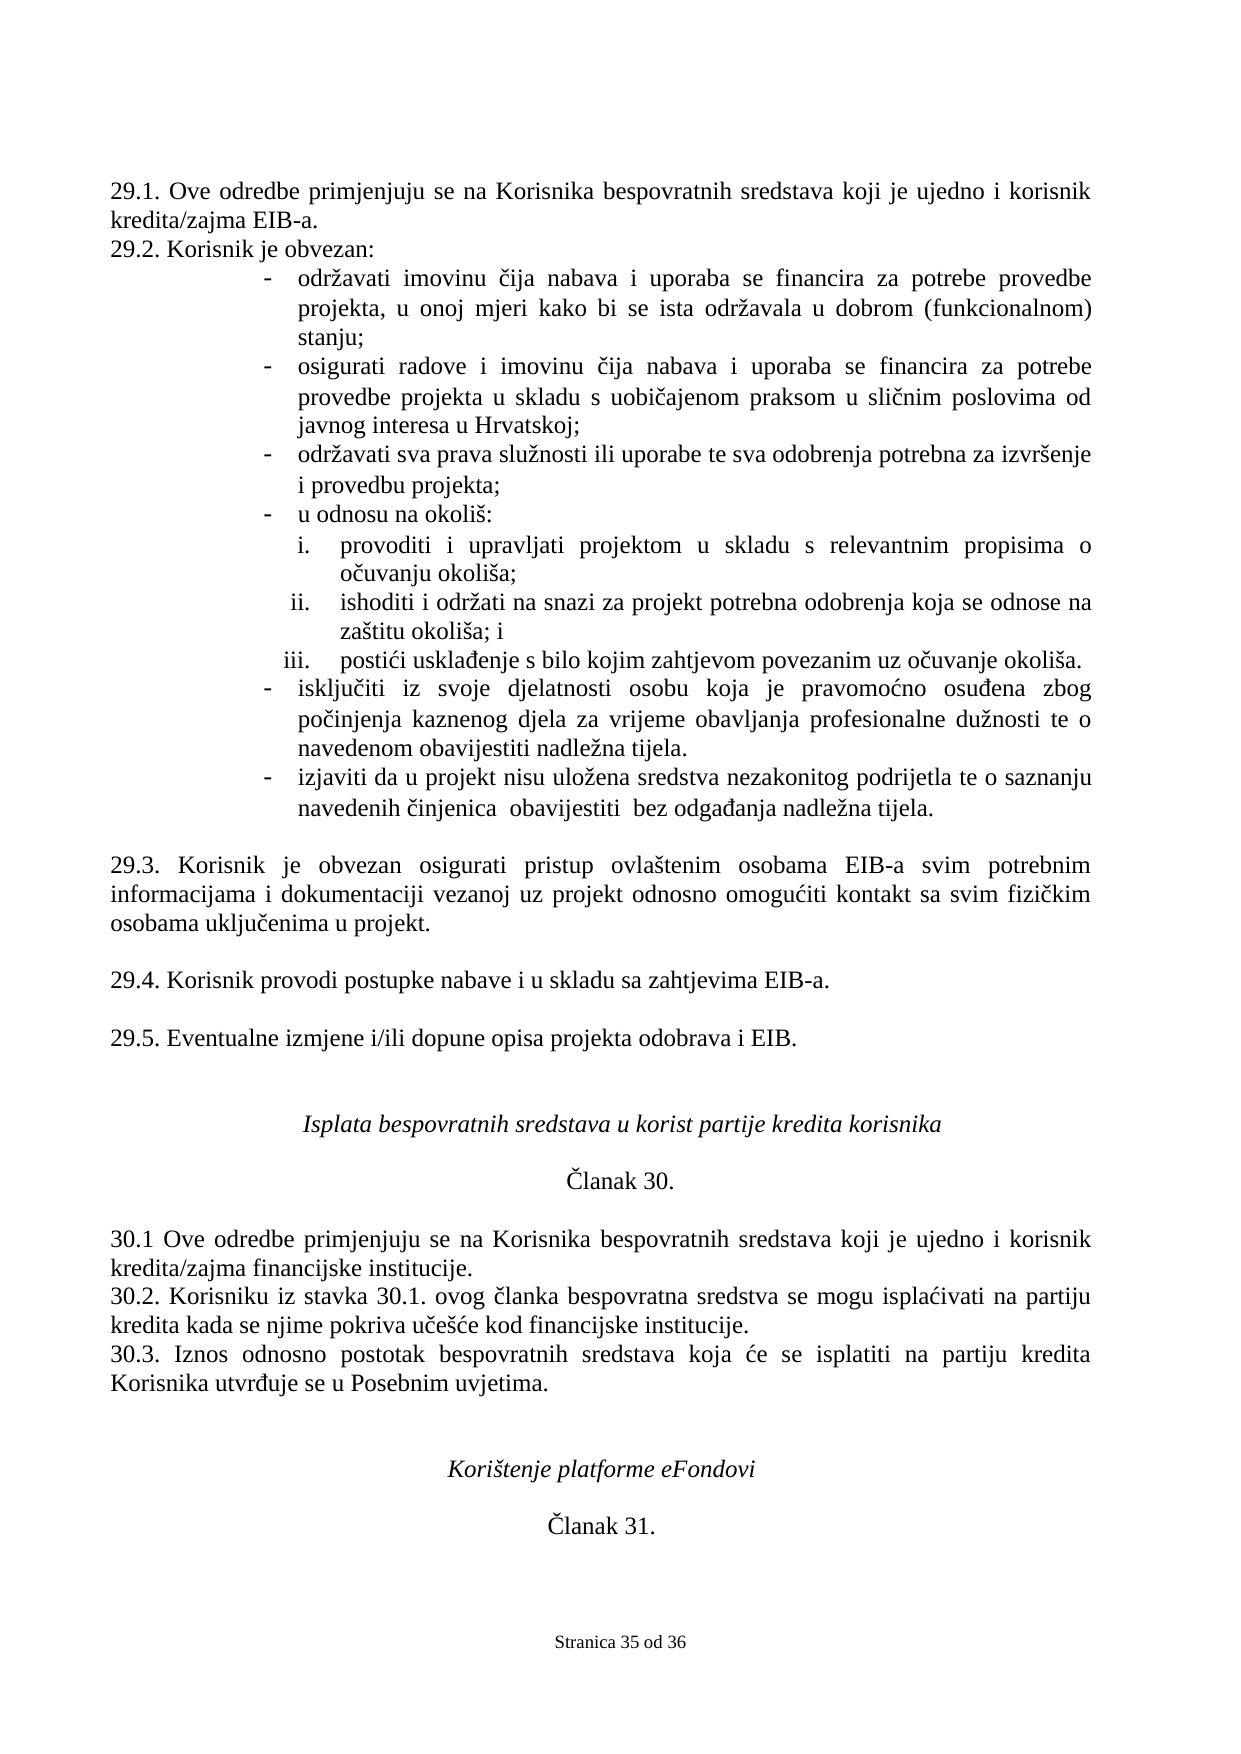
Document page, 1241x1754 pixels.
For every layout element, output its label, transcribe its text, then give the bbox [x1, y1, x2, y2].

text Korištenje platforme eFondovi [110, 1454, 1092, 1483]
list održavati imovinu čija nabava i uporaba se financira za potrebe provedbe projekta, u onoj mjeri kako bi se ista održavala u dobrom (funkcionalnom) stanju; [260, 263, 1092, 351]
list isključiti iz svoje djelatnosti osobu koja je pravomoćno osuđena zbog počinjenja kaznenog djela za vrijeme obavljanja profesionalne dužnosti te o navedenom obavijestiti nadležna tijela. [260, 673, 1092, 762]
text 29.1. Ove odredbe primjenjuju se na Korisnika bespovratnih sredstava koji je ujedno i korisnik kredita/zajma EIB-a. [110, 176, 1092, 234]
list provoditi i upravljati projektom u skladu s relevantnim propisima o očuvanju okoliša; [310, 530, 1092, 587]
list osigurati radove i imovinu čija nabava i uporaba se financira za potrebe provedbe projekta u skladu s uobičajenom praksom u sličnim poslovima od javnog interesa u Hrvatskoj; [260, 351, 1092, 439]
list izjaviti da u projekt nisu uložena sredstva nezakonitog podrijetla te o saznanju navedenih činjenica obavijestiti bez odgađanja nadležna tijela. [260, 762, 1092, 821]
text 29.2. Korisnik je obvezan: [110, 234, 1092, 263]
text 29.4. Korisnik provodi postupke nabave i u skladu sa zahtjevima EIB-a. [110, 965, 1092, 994]
list u odnosu na okoliš: [260, 499, 1092, 530]
list održavati sva prava služnosti ili uporabe te sva odobrenja potrebna za izvršenje i provedbu projekta; [260, 439, 1092, 499]
text 29.3. Korisnik je obvezan osigurati pristup ovlaštenim osobama EIB-a svim potrebnim informacijama i dokumentaciji vezanoj uz projekt odnosno omogućiti kontakt sa svim fizičkim osobama uključenima u projekt. [110, 850, 1092, 936]
text 30.2. Korisniku iz stavka 30.1. ovog članka bespovratna sredstva se mogu isplaćivati na partiju kredita kada se njime pokriva učešće kod financijske institucije. [110, 1281, 1092, 1339]
text Isplata bespovratnih sredstava u korist partije kredita korisnika [221, 1109, 1092, 1138]
text Članak 30. [148, 1166, 1092, 1195]
text Članak 31. [110, 1511, 1092, 1540]
text 30.3. Iznos odnosno postotak bespovratnih sredstava koja će se isplatiti na partiju kredita Korisnika utvrđuje se u Posebnim uvjetima. [110, 1339, 1092, 1396]
list ishoditi i održati na snazi za projekt potrebna odobrenja koja se odnose na zaštitu okoliša; i [310, 587, 1092, 645]
list postići usklađenje s bilo kojim zahtjevom povezanim uz očuvanje okoliša. [310, 645, 1092, 673]
text 29.5. Eventualne izmjene i/ili dopune opisa projekta odobrava i EIB. [110, 1023, 1092, 1051]
text 30.1 Ove odredbe primjenjuju se na Korisnika bespovratnih sredstava koji je ujedno i korisnik kredita/zajma financijske institucije. [110, 1224, 1092, 1281]
